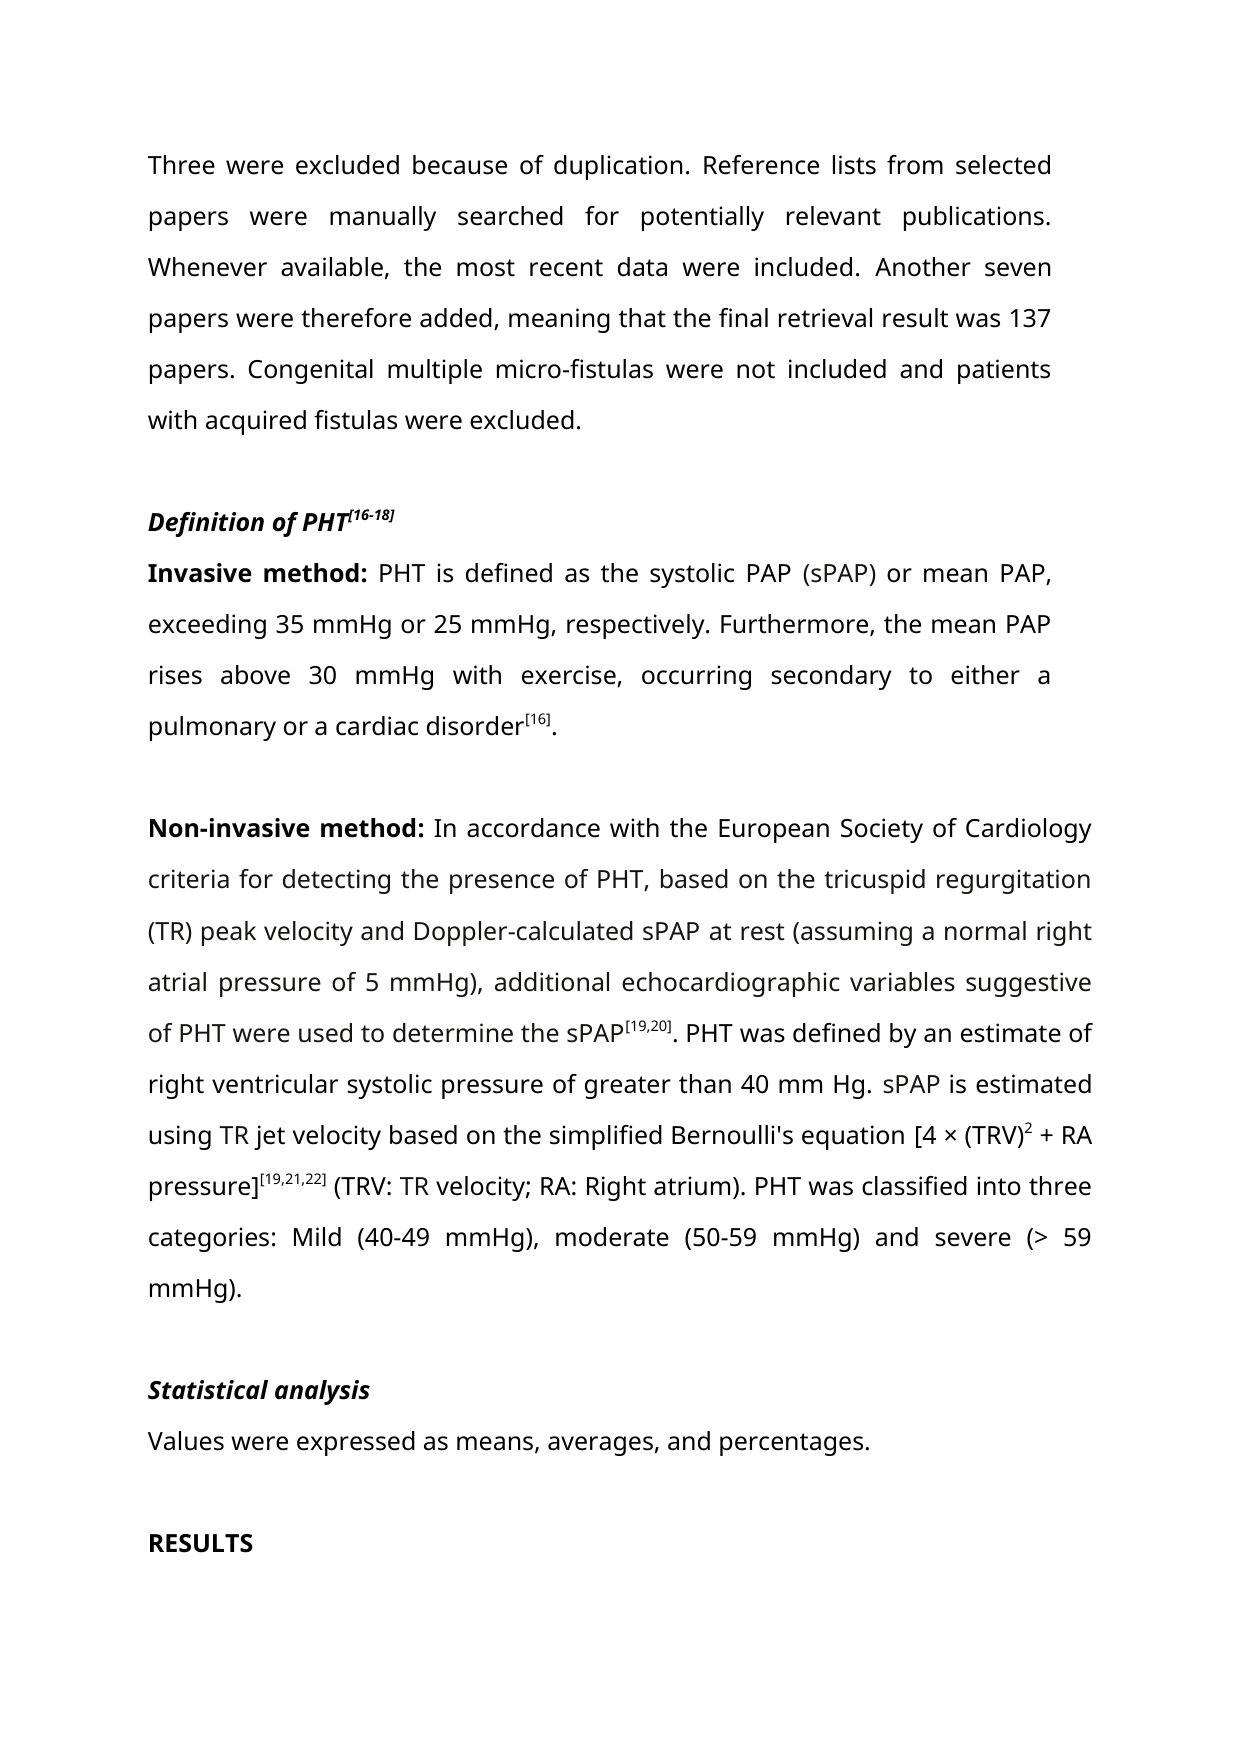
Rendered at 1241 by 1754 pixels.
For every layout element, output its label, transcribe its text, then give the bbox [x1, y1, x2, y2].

text RESULTS [148, 1526, 1053, 1560]
text Invasive method: PHT is defined as the systolic PAP (sPAP) or mean PAP, exceeding 35 mmHg or 25 mmHg, respectively. Furthermore, the mean PAP rises above 30 mmHg with exercise, occurring secondary to either a pulmonary or a cardiac disorder[16]. [148, 556, 1053, 743]
text Values were expressed as means, averages, and percentages. [148, 1424, 1053, 1458]
text Statistical analysis [148, 1373, 1053, 1407]
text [148, 148, 1052, 437]
text Non-invasive method: In accordance with the European Society of Cardiology criteria for detecting the presence of PHT, based on the tricuspid regurgitation (TR) peak velocity and Doppler-calculated sPAP at rest (assuming a normal right atrial pressure of 5 mmHg), additional echocardiographic variables suggestive of PHT were used to determine the sPAP[19,20]. PHT was defined by an estimate of right ventricular systolic pressure of greater than 40 mm Hg. sPAP is estimated using TR jet velocity based on the simplified Bernoulli's equation [4 × (TRV)2 + RA pressure][19,21,22] (TRV: TR velocity; RA: Right atrium). PHT was classified into three categories: Mild (40-49 mmHg), moderate (50-59 mmHg) and severe (> 59 mmHg). [148, 811, 1093, 1304]
text Definition of PHT[16-18] [148, 505, 1053, 539]
